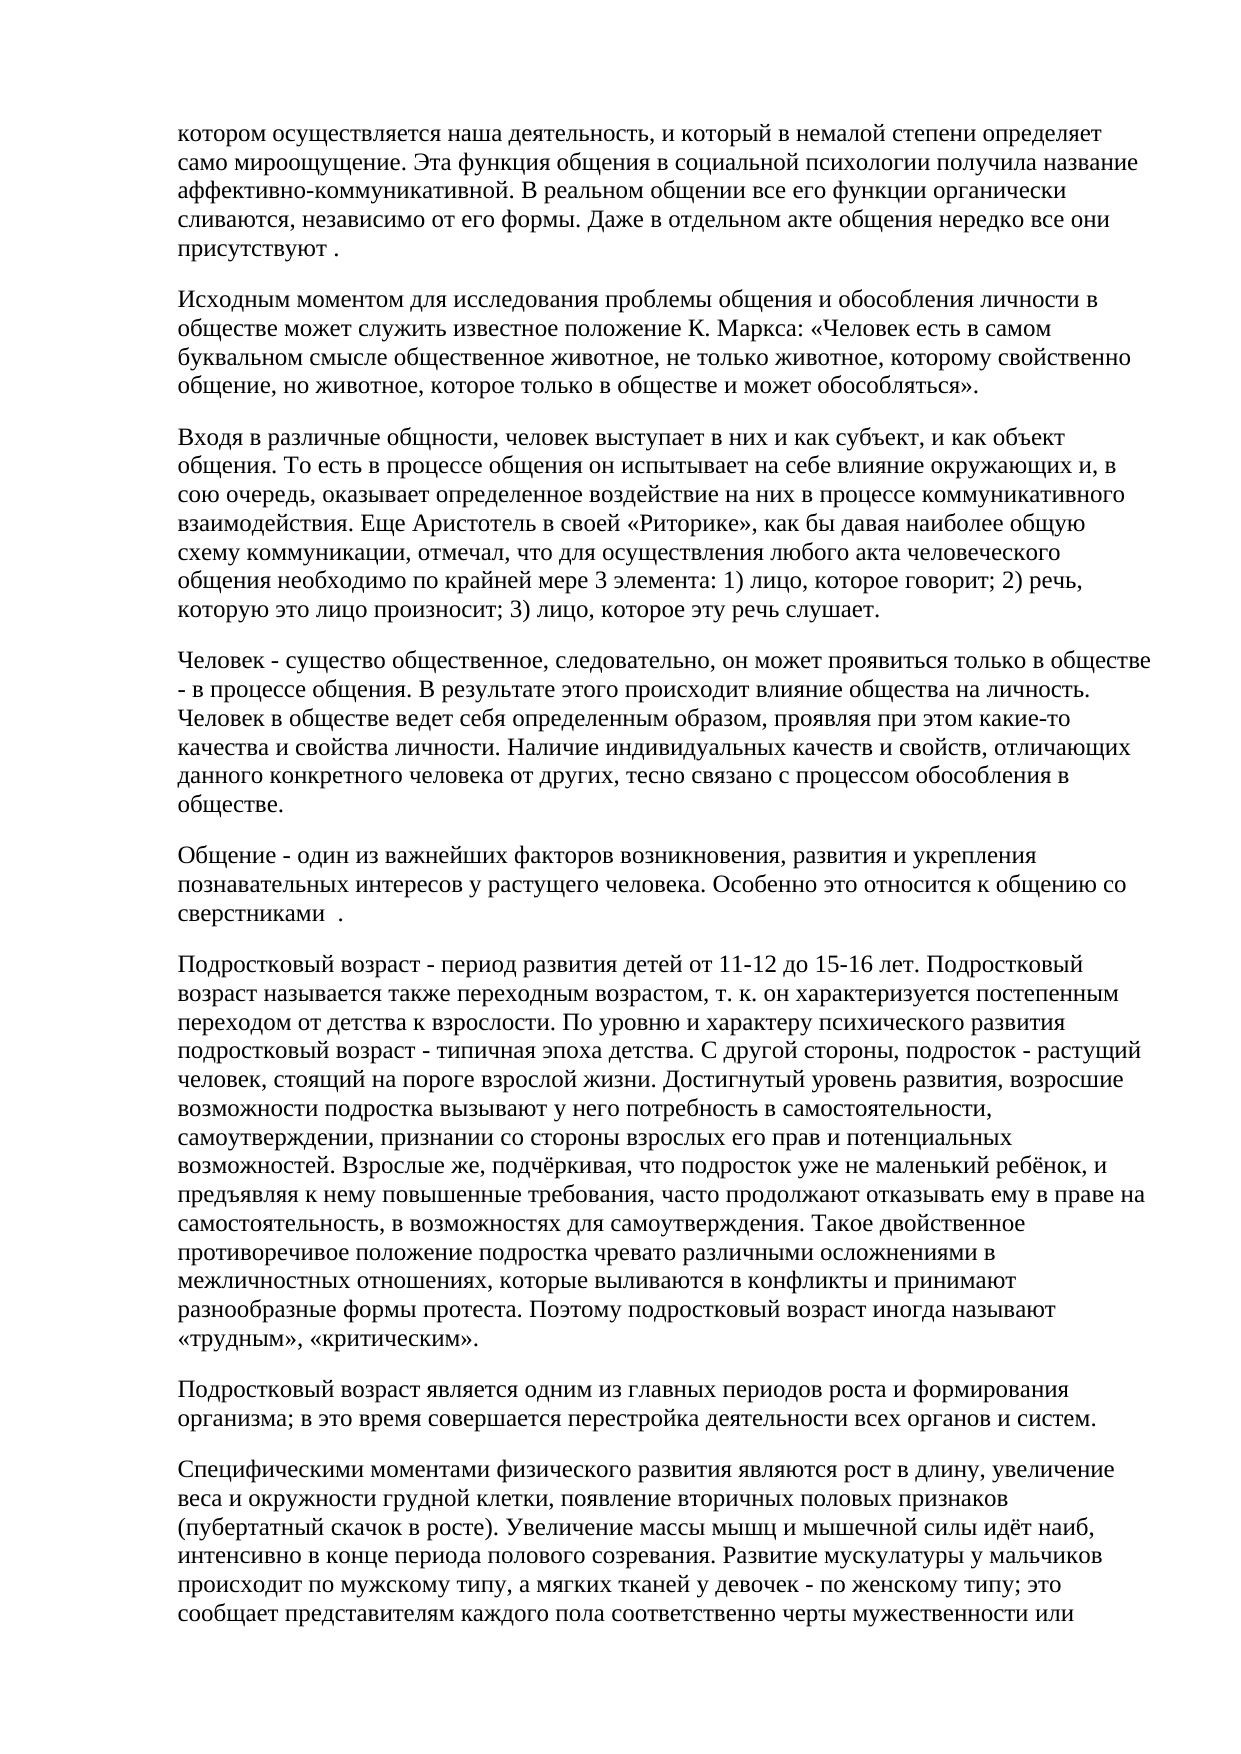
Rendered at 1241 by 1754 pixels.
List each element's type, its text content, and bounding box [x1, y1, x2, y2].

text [177, 1454, 1152, 1627]
text Исходным моментом для исследования проблемы общения и обособления личности в обществе может служить известное положение К. Маркса: «Человек есть в самом буквальном смысле общественное животное, не только животное, которому свойственно общение, но животное, которое только в обществе и может обособляться». [177, 284, 1152, 399]
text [177, 118, 1152, 262]
text Подростковый возраст является одним из главных периодов роста и формирования организма; в это время совершается перестройка деятельности всех органов и систем. [177, 1374, 1152, 1432]
text Человек - существо общественное, следовательно, он может проявиться только в обществе - в процессе общения. В результате этого происходит влияние общества на личность. Человек в обществе ведет себя определенным образом, проявляя при этом какие-то качества и свойства личности. Наличие индивидуальных качеств и свойств, отличающих данного конкретного человека от других, тесно связано с процессом обособления в обществе. [177, 646, 1152, 818]
text Общение - один из важнейших факторов возникновения, развития и укрепления познавательных интересов у растущего человека. Особенно это относится к общению со сверстниками . [177, 841, 1152, 927]
text Входя в различные общности, человек выступает в них и как субъект, и как объект общения. То есть в процессе общения он испытывает на себе влияние окружающих и, в сою очередь, оказывает определенное воздействие на них в процессе коммуникативного взаимодействия. Еще Аристотель в своей «Риторике», как бы давая наиболее общую схему коммуникации, отмечал, что для осуществления любого акта человеческого общения необходимо по крайней мере 3 элемента: 1) лицо, которое говорит; 2) речь, которую это лицо произносит; 3) лицо, которое эту речь слушает. [177, 422, 1152, 623]
text Подростковый возраст - период развития детей от 11-12 до 15-16 лет. Подростковый возраст называется также переходным возрастом, т. к. он характеризуется постепенным переходом от детства к взрослости. По уровню и характеру психического развития подростковый возраст - типичная эпоха детства. С другой стороны, подросток - растущий человек, стоящий на пороге взрослой жизни. Достигнутый уровень развития, возросшие возможности подростка вызывают у него потребность в самостоятельности, самоутверждении, признании со стороны взрослых его прав и потенциальных возможностей. Взрослые же, подчёркивая, что подросток уже не маленький ребёнок, и предъявляя к нему повышенные требования, часто продолжают отказывать ему в праве на самостоятельность, в возможностях для самоутверждения. Такое двойственное противоречивое положение подростка чревато различными осложнениями в межличностных отношениях, которые выливаются в конфликты и принимают разнообразные формы протеста. Поэтому подростковый возраст иногда называют «трудным», «критическим». [177, 949, 1152, 1352]
